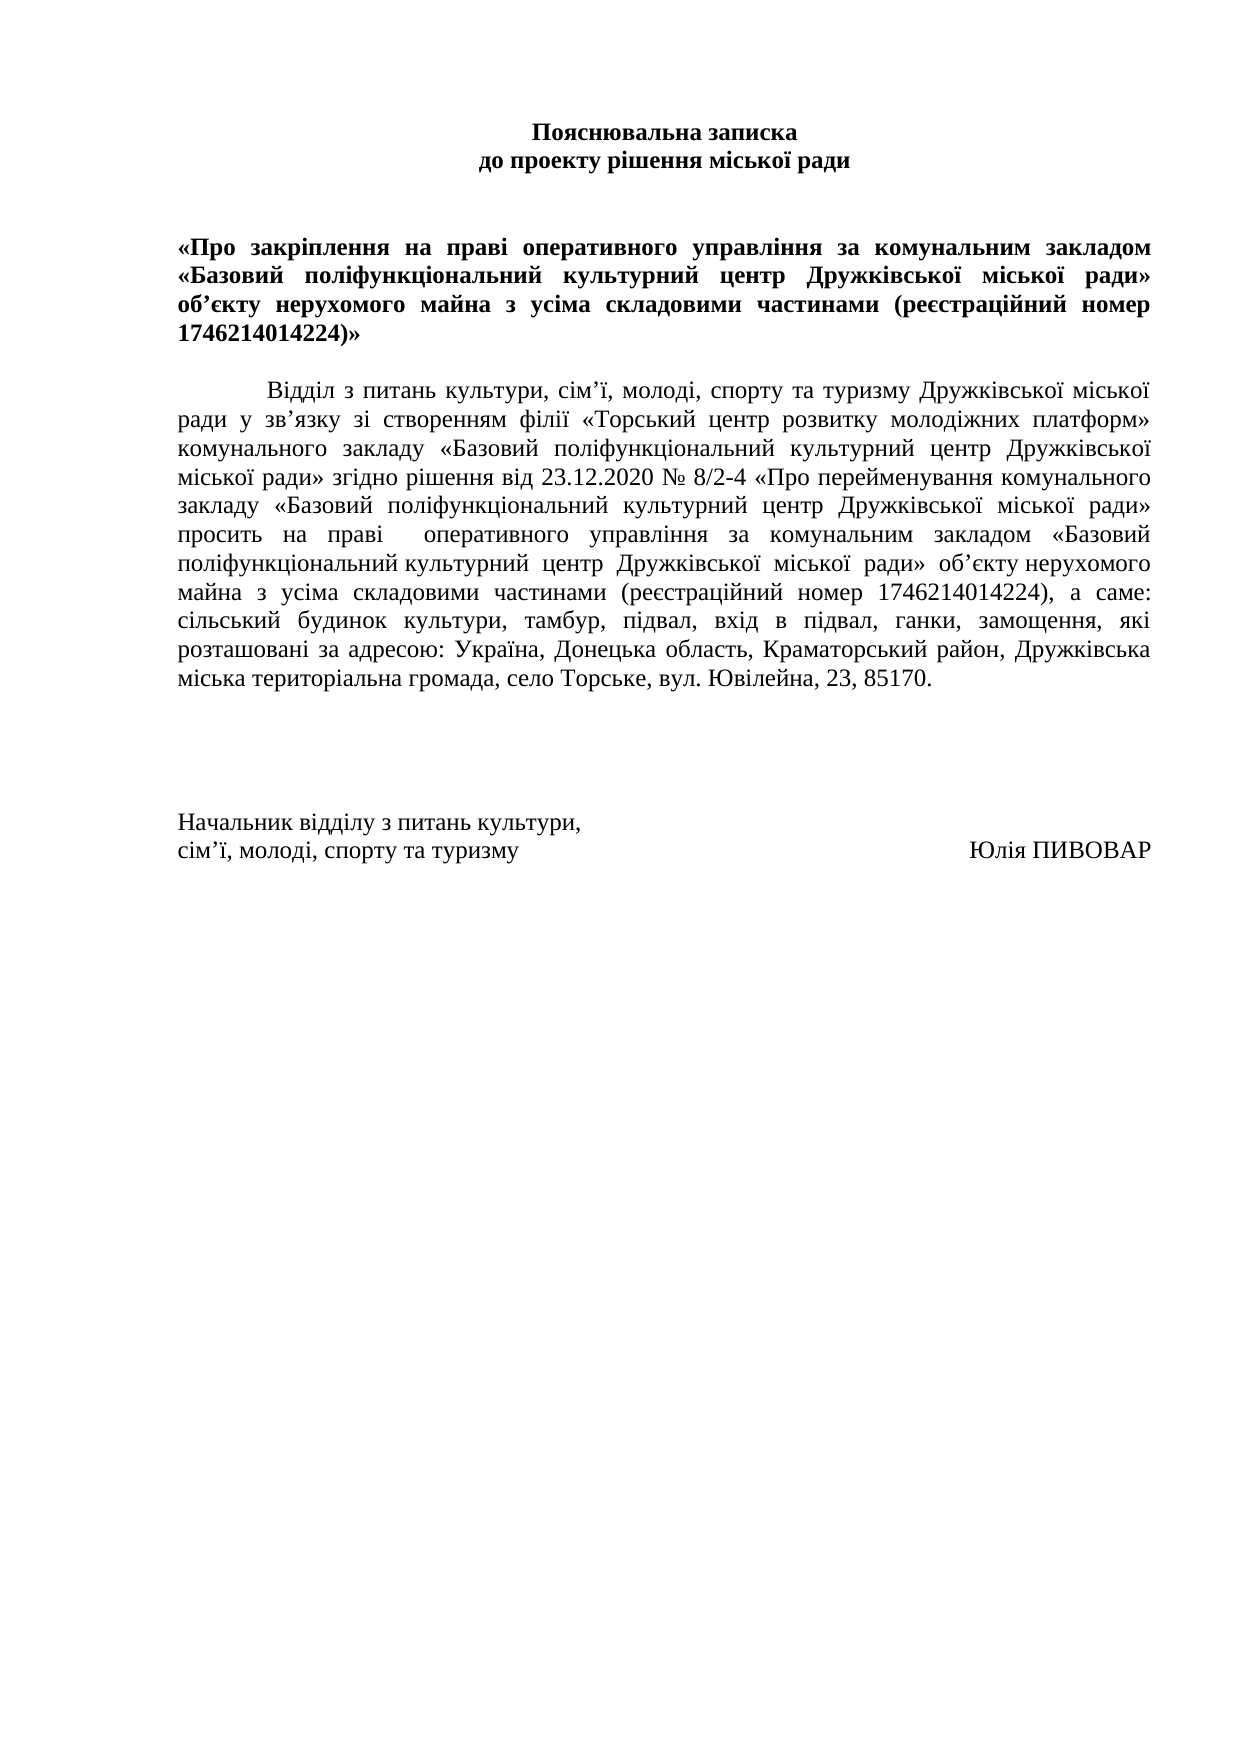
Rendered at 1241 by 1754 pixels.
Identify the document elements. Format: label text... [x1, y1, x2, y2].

text до проекту рішення міської ради [177, 145, 1152, 174]
text Відділ з питань культури, сім’ї, молоді, спорту та туризму Дружківської міської ради у зв’язку зі створенням філії «Торський центр розвитку молодіжних платформ» комунального закладу «Базовий поліфункціональний культурний центр Дружківської міської ради» згідно рішення від 23.12.2020 № 8/2-4 «Про перейменування комунального закладу «Базовий поліфункціональний культурний центр Дружківської міської ради» просить на праві оперативного управління за комунальним закладом «Базовий поліфункціональний культурний центр Дружківської міської ради» об’єкту нерухомого майна з усіма складовими частинами (реєстраційний номер 1746214014224), а саме: сільський будинок культури, тамбур, підвал, вхід в підвал, ганки, замощення, які розташовані за адресою: Україна, Донецька область, Краматорський район, Дружківська міська територіальна громада, село Торське, вул. Ювілейна, 23, 85170. [177, 375, 1152, 692]
text сім’ї, молоді, спорту та туризму Юлія ПИВОВАР [177, 835, 1152, 864]
text «Про закріплення на праві оперативного управління за комунальним закладом «Базовий поліфункціональний культурний центр Дружківської міської ради» об’єкту нерухомого майна з усіма складовими частинами (реєстраційний номер 1746214014224)» [177, 232, 1152, 347]
text Пояснювальна записка [177, 117, 1152, 145]
text Начальник відділу з питань культури, [177, 807, 1152, 835]
